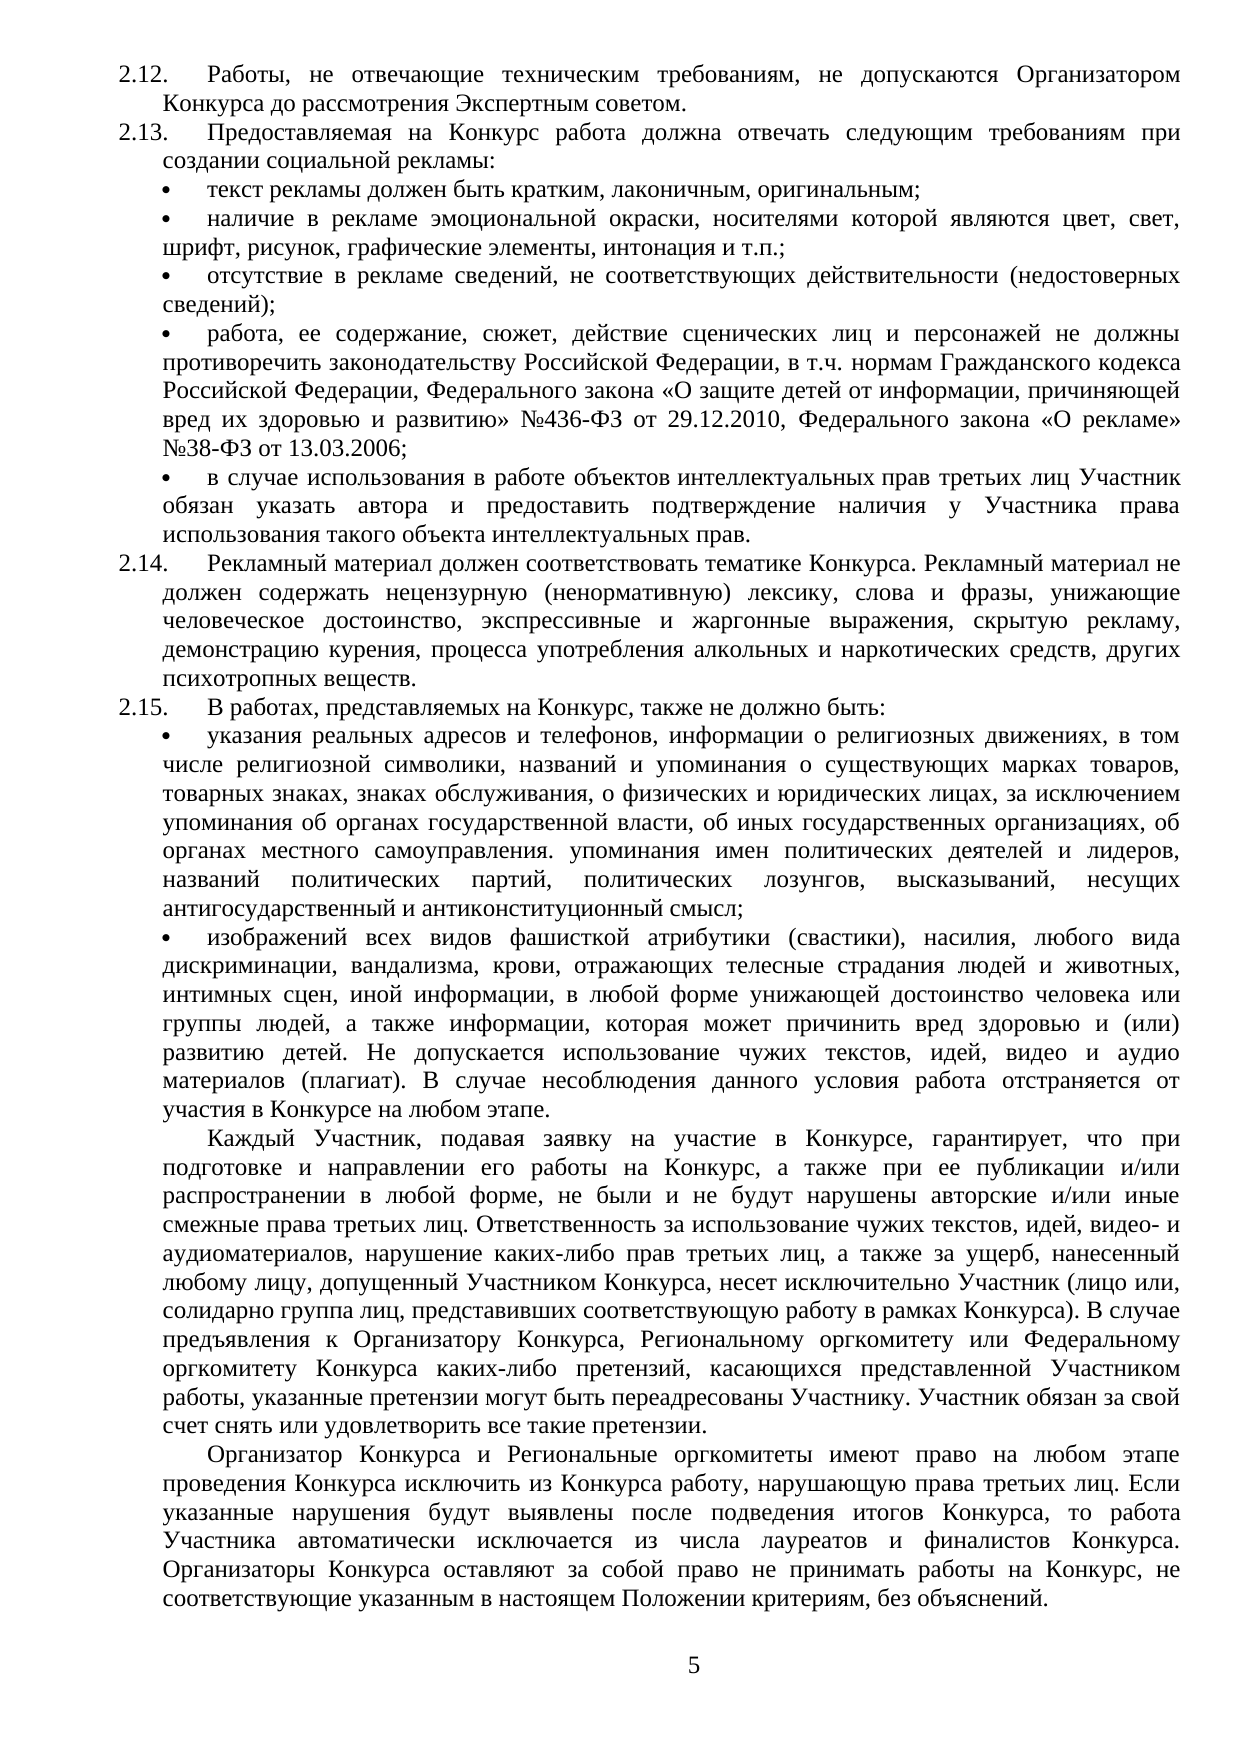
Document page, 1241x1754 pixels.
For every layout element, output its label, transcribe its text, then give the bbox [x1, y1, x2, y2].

list Предоставляемая на Конкурс работа должна отвечать следующим требованиям при создании социальной рекламы: [118, 117, 1181, 174]
list наличие в рекламе эмоциональной окраски, носителями которой являются цвет, свет, шрифт, рисунок, графические элементы, интонация и т.п.; [162, 203, 1181, 260]
list изображений всех видов фашисткой атрибутики (свастики), насилия, любого вида дискриминации, вандализма, крови, отражающих телесные страдания людей и животных, интимных сцен, иной информации, в любой форме унижающей достоинство человека или группы людей, а также информации, которая может причинить вред здоровью и (или) развитию детей. Не допускается использование чужих текстов, идей, видео и аудио материалов (плагиат). В случае несоблюдения данного условия работа отстраняется от участия в Конкурсе на любом этапе. [162, 922, 1181, 1123]
list Работы, не отвечающие техническим требованиям, не допускаются Организатором Конкурса до рассмотрения Экспертным советом. [118, 59, 1181, 117]
list в случае использования в работе объектов интеллектуальных прав третьих лиц Участник обязан указать автора и предоставить подтверждение наличия у Участника права использования такого объекта интеллектуальных прав. [162, 462, 1181, 548]
list В работах, представляемых на Конкурс, также не должно быть: [118, 692, 1181, 720]
list указания реальных адресов и телефонов, информации о религиозных движениях, в том числе религиозной символики, названий и упоминания о существующих марках товаров, товарных знаках, знаках обслуживания, о физических и юридических лицах, за исключением упоминания об органах государственной власти, об иных государственных организациях, об органах местного самоуправления. упоминания имен политических деятелей и лидеров, названий политических партий, политических лозунгов, высказываний, несущих антигосударственный и антиконституционный смысл; [162, 720, 1181, 922]
list отсутствие в рекламе сведений, не соответствующих действительности (недостоверных сведений); [162, 260, 1181, 318]
list Рекламный материал должен соответствовать тематике Конкурса. Рекламный материал не должен содержать нецензурную (ненормативную) лексику, слова и фразы, унижающие человеческое достоинство, экспрессивные и жаргонные выражения, скрытую рекламу, демонстрацию курения, процесса употребления алкольных и наркотических средств, других психотропных веществ. [118, 548, 1181, 692]
list текст рекламы должен быть кратким, лаконичным, оригинальным; [162, 174, 1181, 203]
text Организатор Конкурса и Региональные оргкомитеты имеют право на любом этапе проведения Конкурса исключить из Конкурса работу, нарушающую права третьих лиц. Если указанные нарушения будут выявлены после подведения итогов Конкурса, то работа Участника автоматически исключается из числа лауреатов и финалистов Конкурса. Организаторы Конкурса оставляют за собой право не принимать работы на Конкурс, не соответствующие указанным в настоящем Положении критериям, без объяснений. [162, 1439, 1181, 1612]
list работа, ее содержание, сюжет, действие сценических лиц и персонажей не должны противоречить законодательству Российской Федерации, в т.ч. нормам Гражданского кодекса Российской Федерации, Федерального закона «О защите детей от информации, причиняющей вред их здоровью и развитию» №436-ФЗ от 29.12.2010, Федерального закона «О рекламе» №38-ФЗ от 13.03.2006; [162, 318, 1181, 462]
text Каждый Участник, подавая заявку на участие в Конкурсе, гарантирует, что при подготовке и направлении его работы на Конкурс, а также при ее публикации и/или распространении в любой форме, не были и не будут нарушены авторские и/или иные смежные права третьих лиц. Ответственность за использование чужих текстов, идей, видео- и аудиоматериалов, нарушение каких-либо прав третьих лиц, а также за ущерб, нанесенный любому лицу, допущенный Участником Конкурса, несет исключительно Участник (лицо или, солидарно группа лиц, представивших соответствующую работу в рамках Конкурса). В случае предъявления к Организатору Конкурса, Региональному оргкомитету или Федеральному оргкомитету Конкурса каких-либо претензий, касающихся представленной Участником работы, указанные претензии могут быть переадресованы Участнику. Участник обязан за свой счет снять или удовлетворить все такие претензии. [162, 1123, 1181, 1439]
